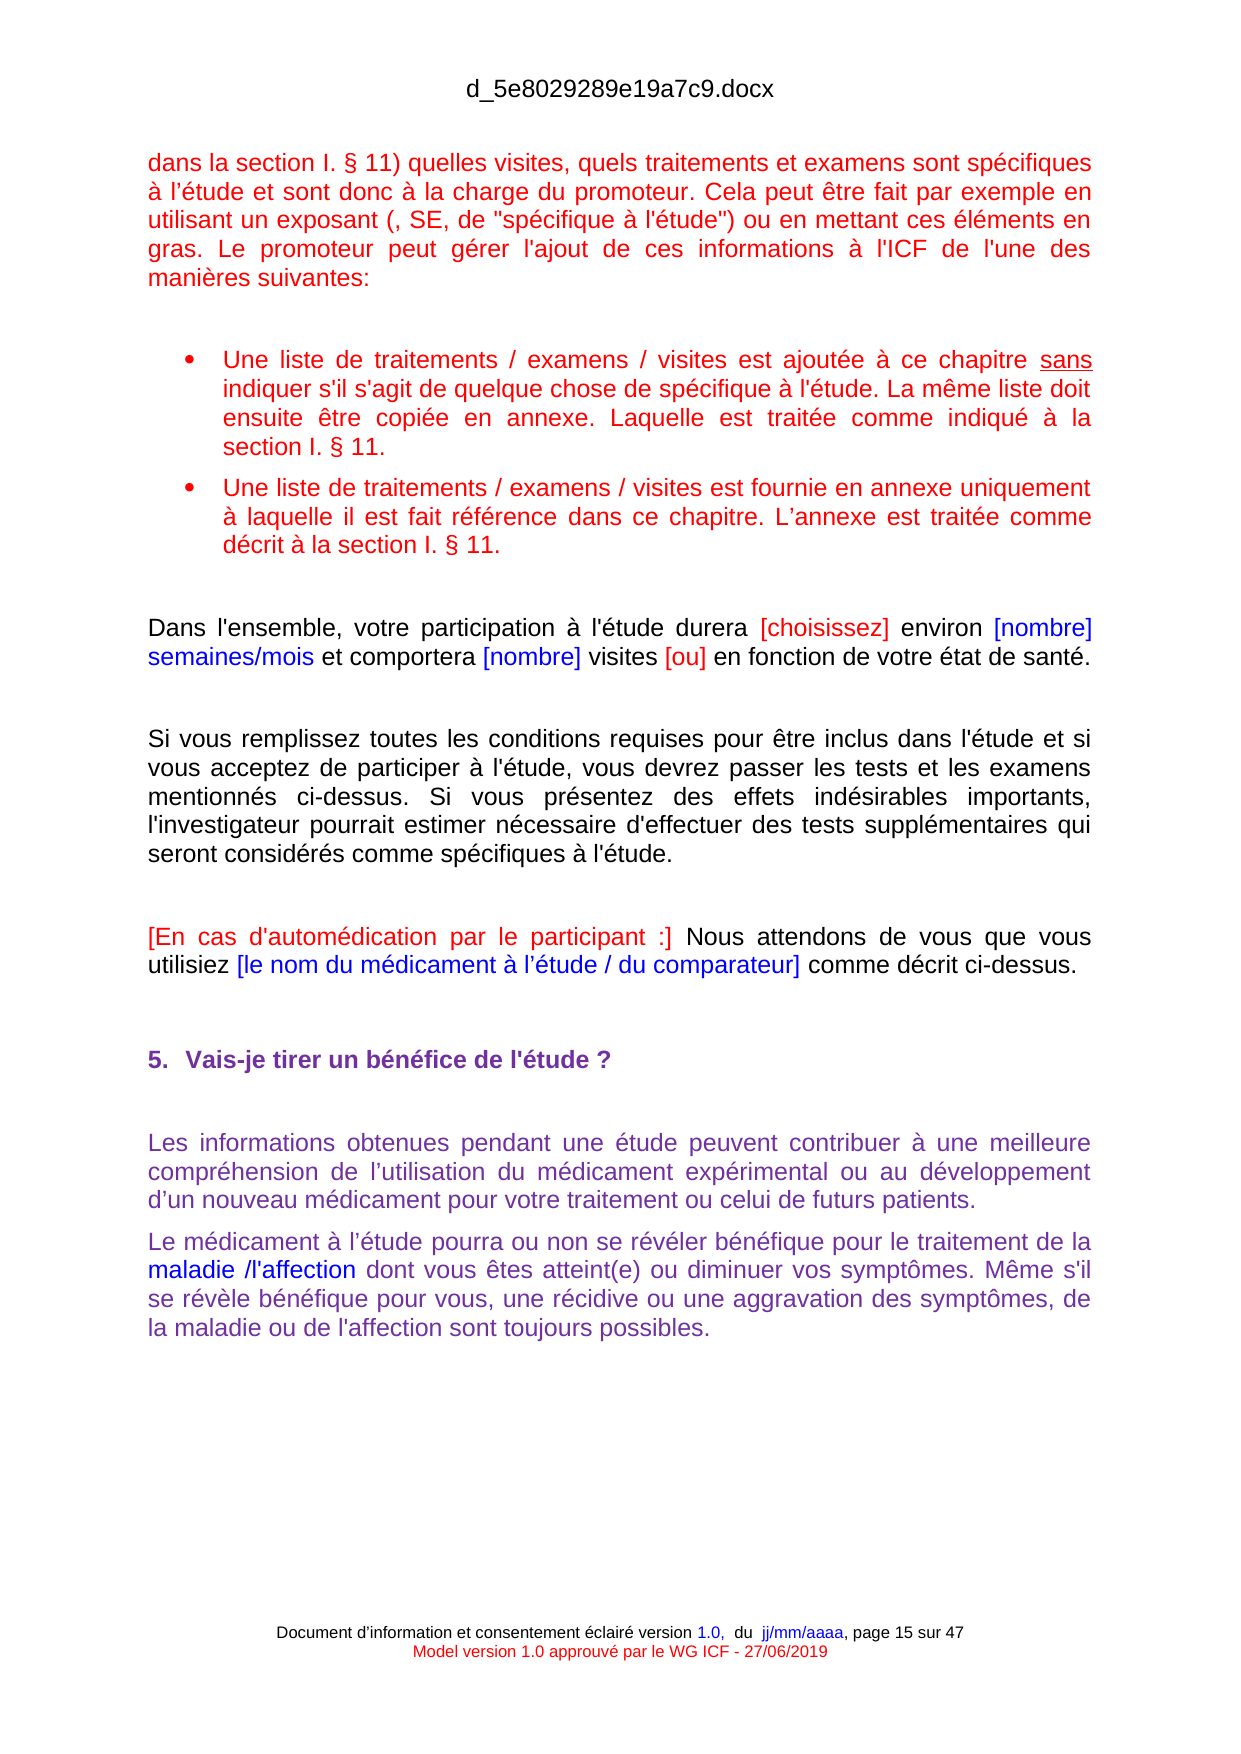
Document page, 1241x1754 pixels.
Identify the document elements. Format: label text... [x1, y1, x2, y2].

list Une liste de traitements / examens / visites est ajoutée à ce chapitre sans indiquer s'il s'agit de quelque chose de spécifique à l'étude. La même liste doit ensuite être copiée en annexe. Laquelle est traitée comme indiqué à la section I. § 11. [185, 345, 1092, 460]
text Dans l'ensemble, votre participation à l'étude durera [choisissez] environ [nombre] semaines/mois et comportera [nombre] visites [ou] en fonction de votre état de santé. [148, 613, 1092, 670]
text Si vous remplissez toutes les conditions requises pour être inclus dans l'étude et si vous acceptez de participer à l'étude, vous devrez passer les tests et les examens mentionnés ci-dessus. Si vous présentez des effets indésirables importants, l'investigateur pourrait estimer nécessaire d'effectuer des tests supplémentaires qui seront considérés comme spécifiques à l'étude. [148, 724, 1092, 868]
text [148, 148, 1092, 291]
text [En cas d'automédication par le participant :] Nous attendons de vous que vous utilisiez [le nom du médicament à l’étude / du comparateur] comme décrit ci-dessus. [148, 922, 1092, 979]
list Une liste de traitements / examens / visites est fournie en annexe uniquement à laquelle il est fait référence dans ce chapitre. L’annexe est traitée comme décrit à la section I. § 11. [185, 473, 1092, 559]
text Les informations obtenues pendant une étude peuvent contribuer à une meilleure compréhension de l’utilisation du médicament expérimental ou au développement d’un nouveau médicament pour votre traitement ou celui de futurs patients. [148, 1128, 1092, 1214]
text Le médicament à l’étude pourra ou non se révéler bénéfique pour le traitement de la maladie /l'affection dont vous êtes atteint(e) ou diminuer vos symptômes. Même s'il se révèle bénéfique pour vous, une récidive ou une aggravation des symptômes, de la maladie ou de l'affection sont toujours possibles. [148, 1227, 1092, 1342]
subtitle Vais-je tirer un bénéfice de l'étude ? [148, 1045, 1092, 1074]
